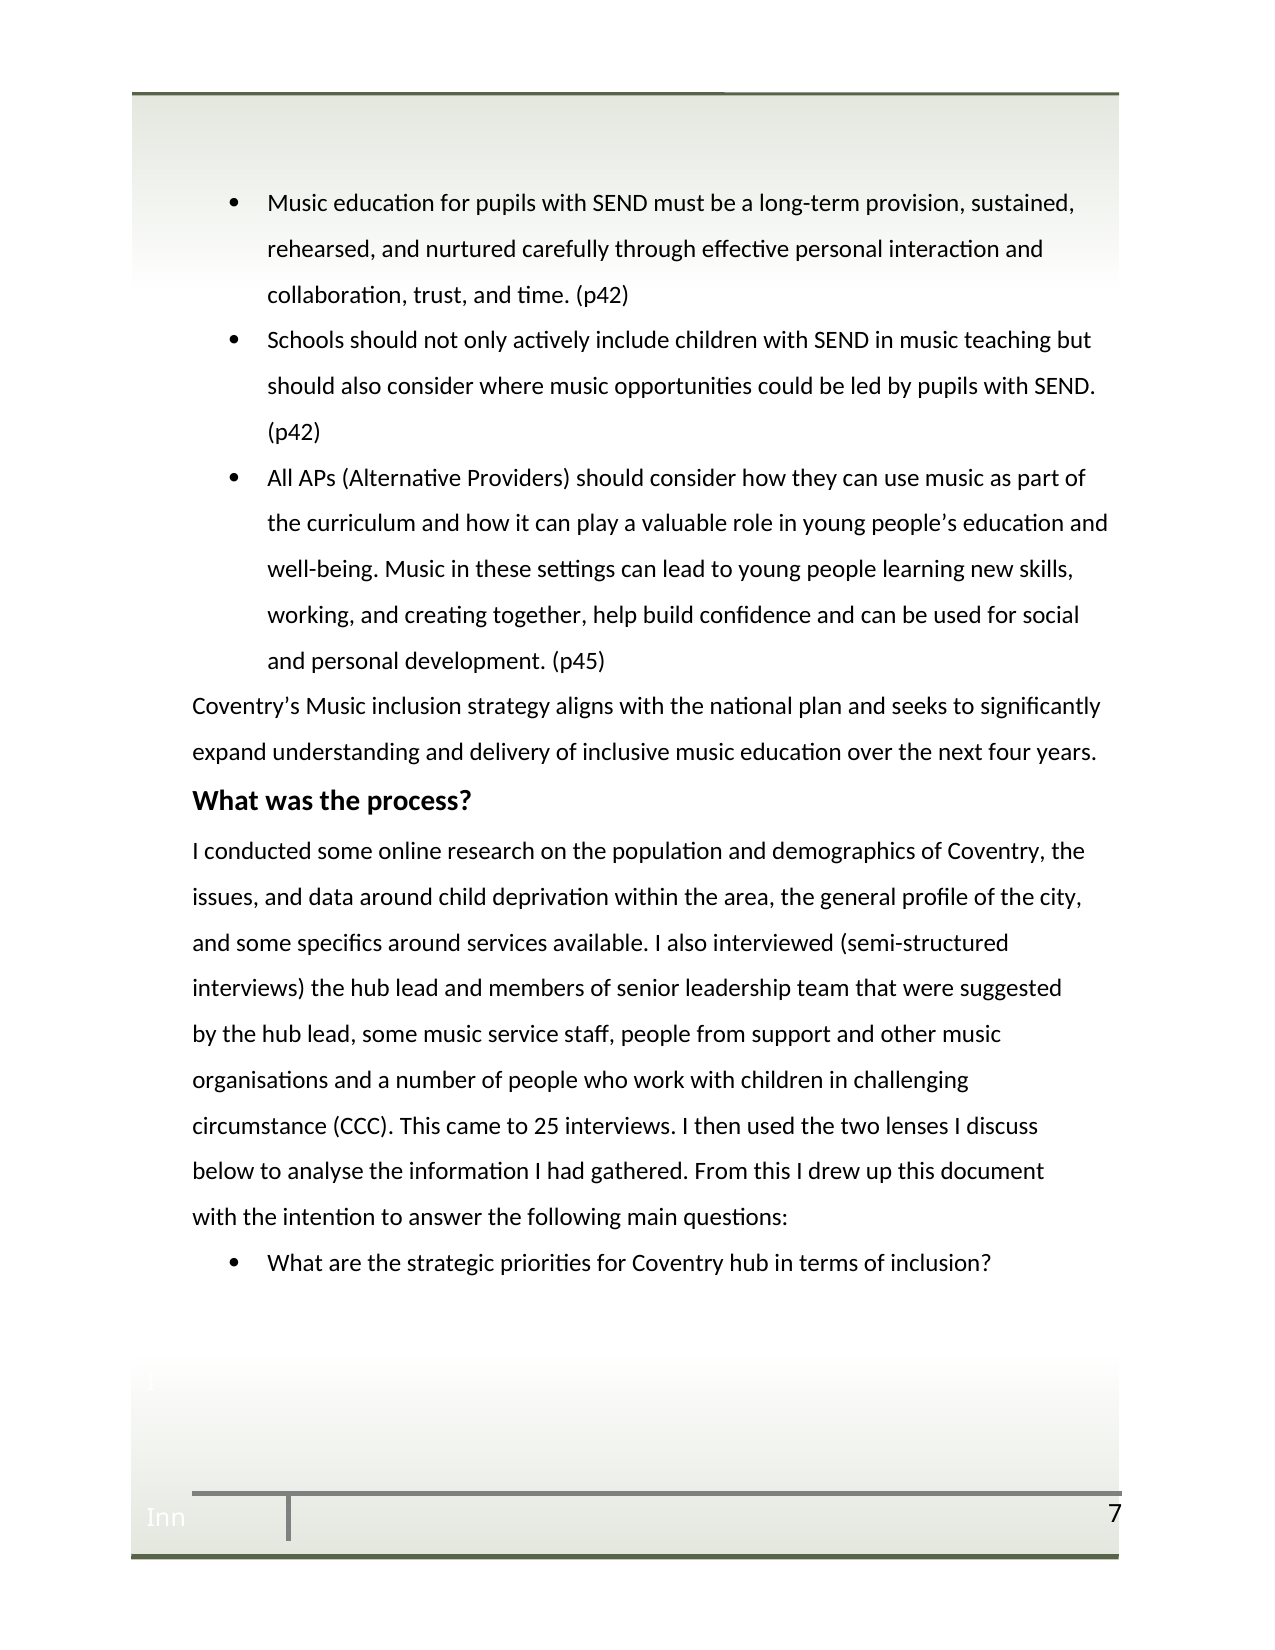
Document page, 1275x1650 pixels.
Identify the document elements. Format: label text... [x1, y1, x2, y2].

text Coventry’s Music inclusion strategy aligns with the national plan and seeks to significantly expand understanding and delivery of inclusive music education over the next four years. [192, 691, 1122, 767]
text What was the process? [192, 782, 1088, 818]
list All APs (Alternative Providers) should consider how they can use music as part of the curriculum and how it can play a valuable role in young people’s education and well-being. Music in these settings can lead to young people learning new skills, working, and creating together, help build confidence and can be used for social and personal development. (p45) [229, 462, 1122, 675]
text I conducted some online research on the population and demographics of Coventry, the issues, and data around child deprivation within the area, the general profile of the city, and some specifics around services available. I also interviewed (semi-structured interviews) the hub lead and members of senior leadership team that were suggested by the hub lead, some music service staff, people from support and other music organisations and a number of people who work with children in challenging circumstance (CCC). This came to 25 interviews. I then used the two lenses I discuss below to analyse the information I had gathered. From this I drew up this document with the intention to answer the following main questions: [192, 835, 1088, 1232]
list Schools should not only actively include children with SEND in music teaching but should also consider where music opportunities could be led by pupils with SEND. (p42) [229, 325, 1122, 447]
list What are the strategic priorities for Coventry hub in terms of inclusion? [229, 1247, 1088, 1277]
list Music education for pupils with SEND must be a long-term provision, sustained, rehearsed, and nurtured carefully through effective personal interaction and collaboration, trust, and time. (p42) [229, 187, 1122, 309]
